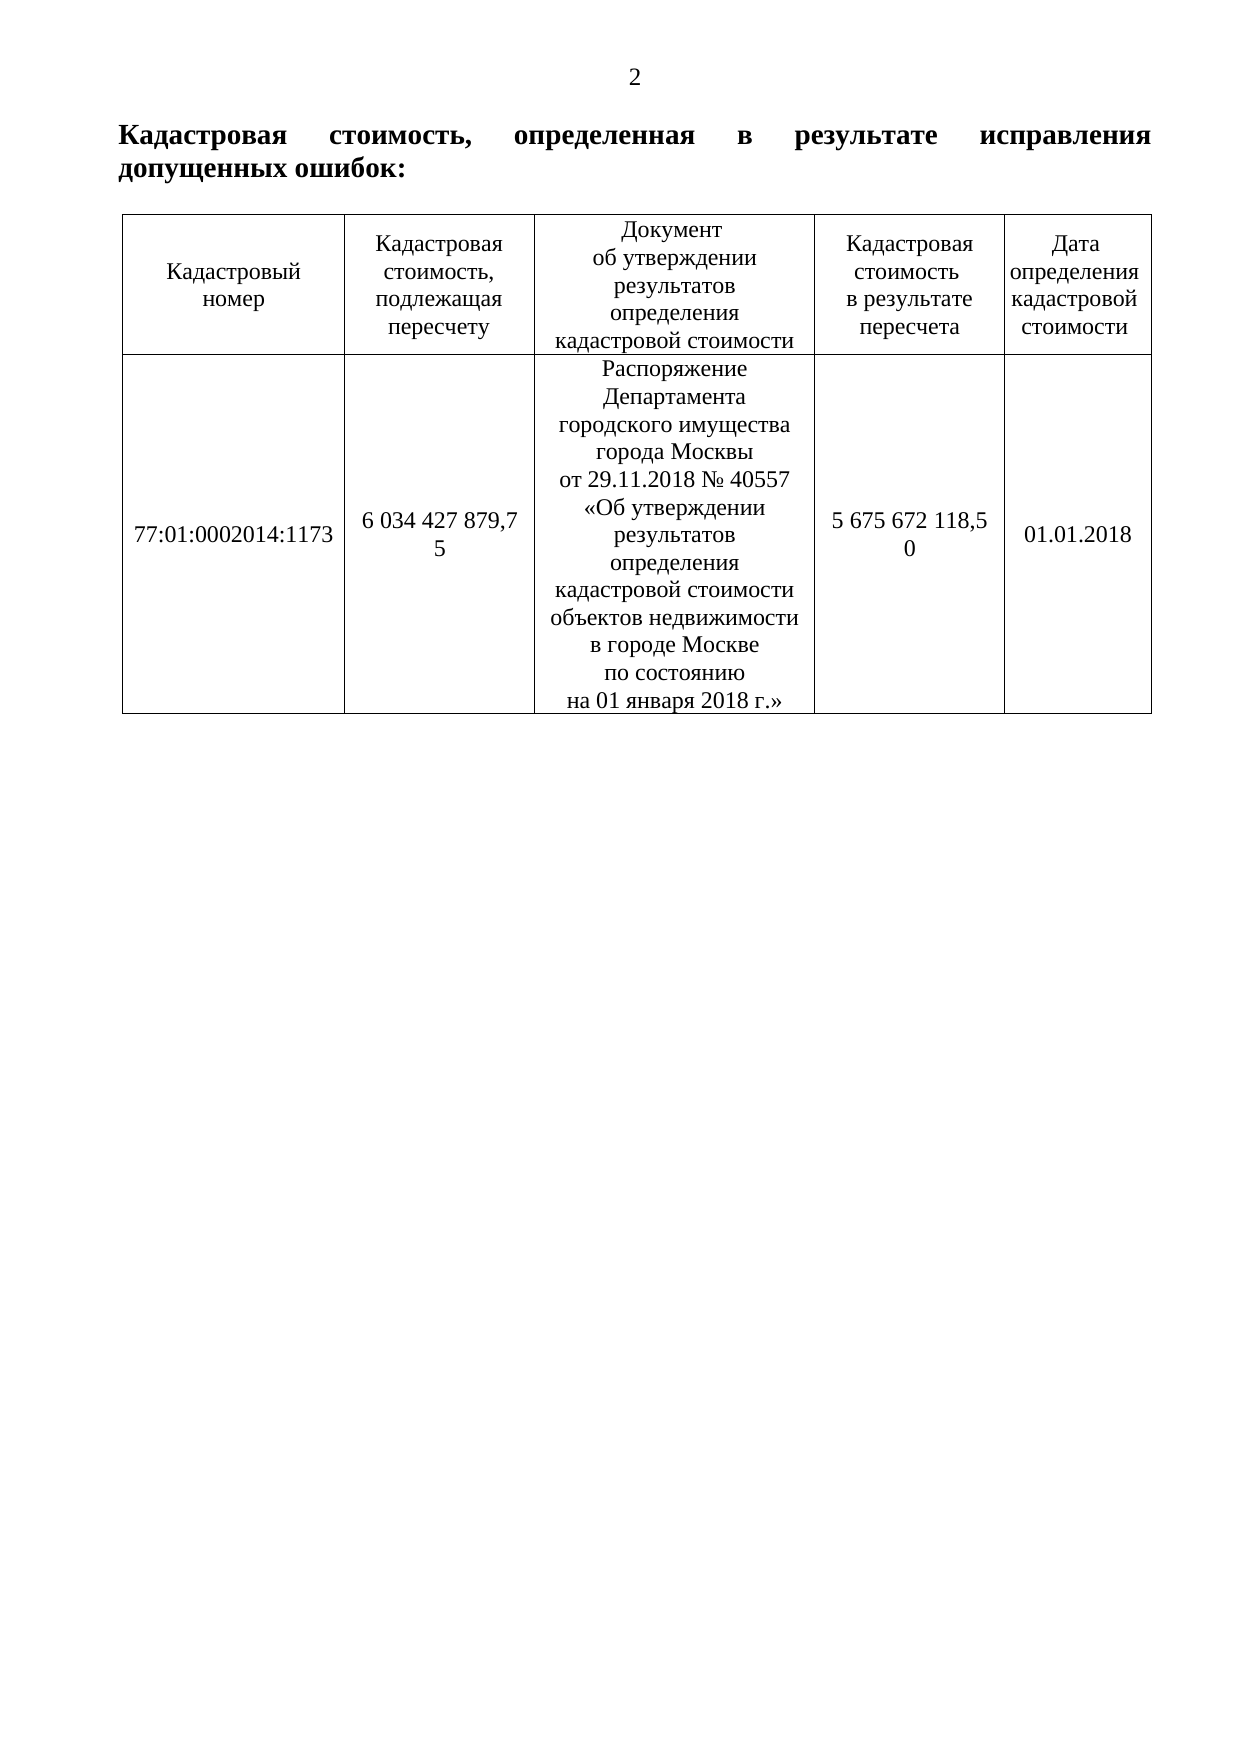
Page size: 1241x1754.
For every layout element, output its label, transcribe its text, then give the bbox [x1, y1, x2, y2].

table_header Документ об утверждении результатов определения кадастровой стоимости [535, 215, 814, 353]
table_header Дата определения кадастровой стоимости [1005, 215, 1151, 353]
table_cell 01.01.2018 [1005, 355, 1151, 713]
table_header Кадастровый номер [123, 215, 344, 353]
table_header Кадастровая стоимость, подлежащая пересчету [345, 215, 534, 353]
text Кадастровая стоимость, определенная в результате исправления допущенных ошибок: [118, 118, 1152, 183]
table_cell Распоряжение Департамента городского имущества города Москвы от 29.11.2018 № 40557 «Об утверждении результатов определения кадастровой стоимости объектов недвижимости в городе Москве по состоянию на 01 января 2018 г.» [535, 355, 814, 713]
table_cell 6 034 427 879,75 [345, 355, 534, 713]
table_header Кадастровая стоимость в результате пересчета [815, 215, 1004, 353]
table_cell 77:01:0002014:1173 [123, 355, 344, 713]
table_cell 5 675 672 118,50 [815, 355, 1004, 713]
